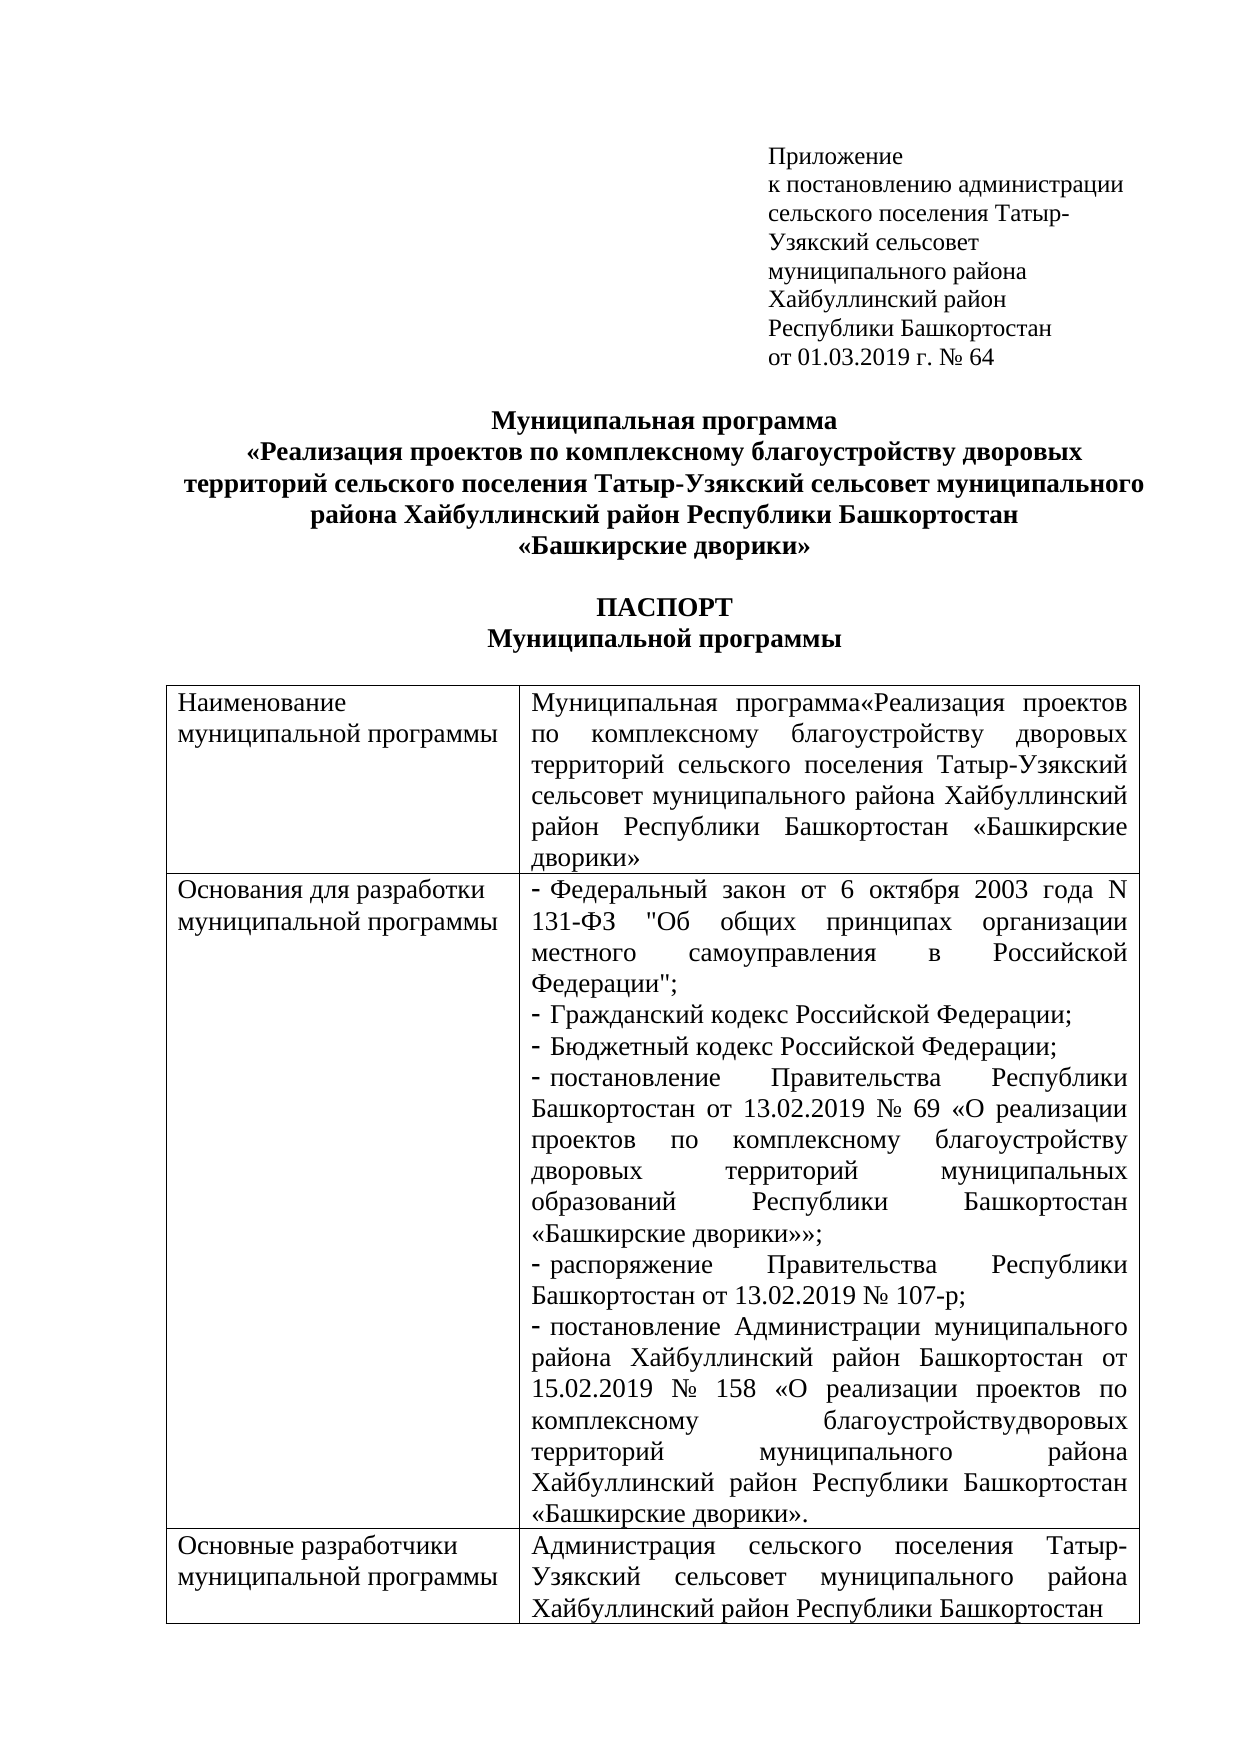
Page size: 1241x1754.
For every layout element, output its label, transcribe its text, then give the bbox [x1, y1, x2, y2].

text Приложение [768, 141, 1152, 169]
text к постановлению администрации [768, 169, 1152, 198]
text Республики Башкортостан [768, 313, 1152, 342]
text «Реализация проектов по комплексному благоустройству дворовых территорий сельского поселения Татыр-Узякский сельсовет муниципального района Хайбуллинский район Республики Башкортостан [177, 436, 1152, 529]
text муниципального района Хайбуллинский район [768, 256, 1152, 313]
text «Башкирские дворики» [177, 529, 1152, 560]
text Муниципальной программы [177, 622, 1152, 653]
text Муниципальная программа [177, 404, 1152, 436]
table_cell Федеральный закон от 6 октября 2003 года N 131-ФЗ "Об общих принципах организации местного самоуправления в Российской Федерации"; Гражданский кодекс Российской Федерации; Бюджетный кодекс Российской Федерации; постановление Правительства Республики Башкортостан от 13.02.2019 № 69 «О реализации проектов по комплексному благоустройству дворовых территорий муниципальных образований Республики Башкортостан «Башкирские дворики»»; распоряжение Правительства Республики Башкортостан от 13.02.2019 № 107-р; постановление Администрации муниципального района Хайбуллинский район Башкортостан от 15.02.2019 № 158 «О реализации проектов по комплексному благоустройствудворовых территорий муниципального района Хайбуллинский район Республики Башкортостан «Башкирские дворики». [520, 874, 1139, 1528]
text от 01.03.2019 г. № 64 [768, 342, 1152, 371]
table_header Муниципальная программа«Реализация проектов по комплексному благоустройству дворовых территорий сельского поселения Татыр-Узякский сельсовет муниципального района Хайбуллинский район Республики Башкортостан «Башкирские дворики» [520, 686, 1139, 873]
table_header Наименование муниципальной программы [167, 686, 519, 873]
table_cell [520, 1529, 1139, 1623]
table_cell Основания для разработки муниципальной программы [167, 874, 519, 1528]
table_cell Основные разработчики муниципальной программы [167, 1529, 519, 1623]
text ПАСПОРТ [177, 591, 1152, 622]
text сельского поселения Татыр-Узякский сельсовет [768, 198, 1152, 256]
